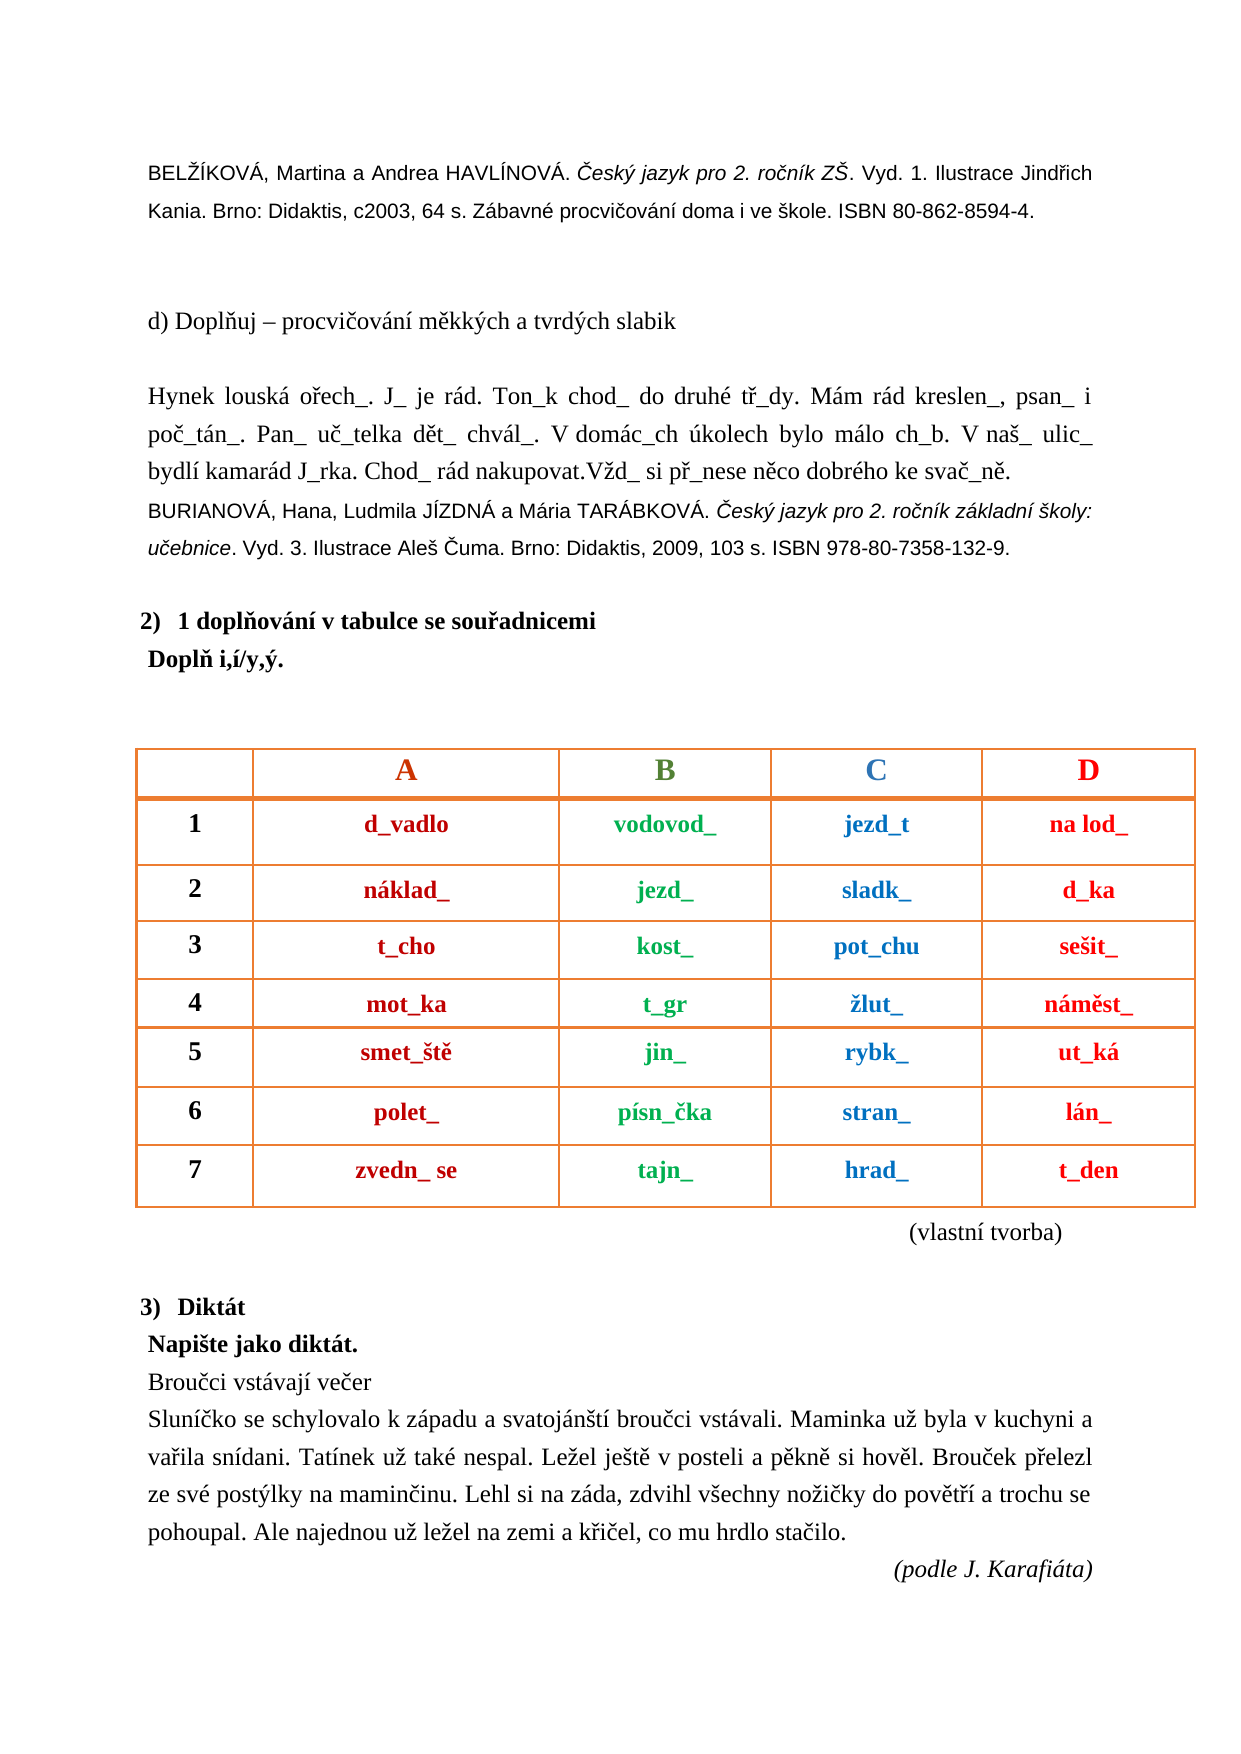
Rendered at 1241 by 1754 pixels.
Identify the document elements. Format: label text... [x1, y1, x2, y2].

table_cell ut_ká [983, 1029, 1194, 1086]
list 1 doplňování v tabulce se souřadnicemi [140, 598, 1093, 635]
text Broučci vstávají večer [148, 1358, 1093, 1395]
text Doplň i,í/y,ý. [148, 635, 1093, 673]
table_cell 6 [138, 1088, 252, 1144]
table_cell tajn_ [560, 1146, 770, 1206]
text BELŽÍKOVÁ, Martina a Andrea HAVLÍNOVÁ. Český jazyk pro 2. ročník ZŠ. Vyd. 1. Ilustrace Jindřich Kania. Brno: Didaktis, c2003, 64 s. Zábavné procvičování doma i ve škole. ISBN 80-862-8594-4. [148, 148, 1093, 223]
table_cell sešit_ [983, 922, 1194, 978]
table_cell zvedn_ se [254, 1146, 558, 1206]
table_cell sladk_ [772, 866, 981, 920]
table_cell 3 [138, 922, 252, 978]
table_cell lán_ [983, 1088, 1194, 1144]
table_cell vodovod_ [560, 801, 770, 864]
table_cell rybk_ [772, 1029, 981, 1086]
table_header C [772, 750, 981, 796]
table_cell smet_ště [254, 1029, 558, 1086]
table_cell písn_čka [560, 1088, 770, 1144]
list Diktát [140, 1283, 1093, 1320]
table_cell žlut_ [772, 980, 981, 1026]
text Sluníčko se schylovalo k západu a svatojánští broučci vstávali. Maminka už byla v kuchyni a vařila snídani. Tatínek už také nespal. Ležel ještě v posteli a pěkně si hověl. Brouček přelezl ze své postýlky na maminčinu. Lehl si na záda, zdvihl všechny nožičky do povětří a trochu se pohoupal. Ale najednou už ležel na zemi a křičel, co mu hrdlo stačilo. [148, 1395, 1093, 1545]
table_cell hrad_ [772, 1146, 981, 1206]
table_header D [983, 750, 1194, 796]
table_cell 5 [138, 1029, 252, 1086]
table_cell jezd_t [772, 801, 981, 864]
text (vlastní tvorba) [185, 1208, 1093, 1245]
table_cell 1 [138, 801, 252, 864]
table_cell náklad_ [254, 866, 558, 920]
table_cell t_gr [560, 980, 770, 1026]
table_cell polet_ [254, 1088, 558, 1144]
table_header B [560, 750, 770, 796]
text Hynek louská ořech_. J_ je rád. Ton_k chod_ do druhé tř_dy. Mám rád kreslen_, psan_ i poč_tán_. Pan_ uč_telka dět_ chvál_. V domác_ch úkolech bylo málo ch_b. V naš_ ulic_ bydlí kamarád J_rka. Chod_ rád nakupovat.Vžd_ si př_nese něco dobrého ke svač_ně. [148, 373, 1093, 485]
table_cell 2 [138, 866, 252, 920]
table_cell t_den [983, 1146, 1194, 1206]
table_header [138, 750, 252, 796]
table_cell 4 [138, 980, 252, 1026]
table_header A [254, 750, 558, 796]
table_cell na lod_ [983, 801, 1194, 864]
text Napište jako diktát. [148, 1320, 1093, 1358]
table_cell náměst_ [983, 980, 1194, 1026]
text d) Doplňuj – procvičování měkkých a tvrdých slabik [148, 298, 1093, 335]
table_cell jin_ [560, 1029, 770, 1086]
table_cell pot_chu [772, 922, 981, 978]
table_cell t_cho [254, 922, 558, 978]
table_cell jezd_ [560, 866, 770, 920]
text BURIANOVÁ, Hana, Ludmila JÍZDNÁ a Mária TARÁBKOVÁ. Český jazyk pro 2. ročník základní školy: učebnice. Vyd. 3. Ilustrace Aleš Čuma. Brno: Didaktis, 2009, 103 s. ISBN 978-80-7358-132-9. [148, 485, 1093, 560]
table_cell d_vadlo [254, 801, 558, 864]
table_cell 7 [138, 1146, 252, 1206]
table_cell d_ka [983, 866, 1194, 920]
text (podle J. Karafiáta) [148, 1545, 1093, 1583]
table_cell stran_ [772, 1088, 981, 1144]
table_cell mot_ka [254, 980, 558, 1026]
table_cell kost_ [560, 922, 770, 978]
